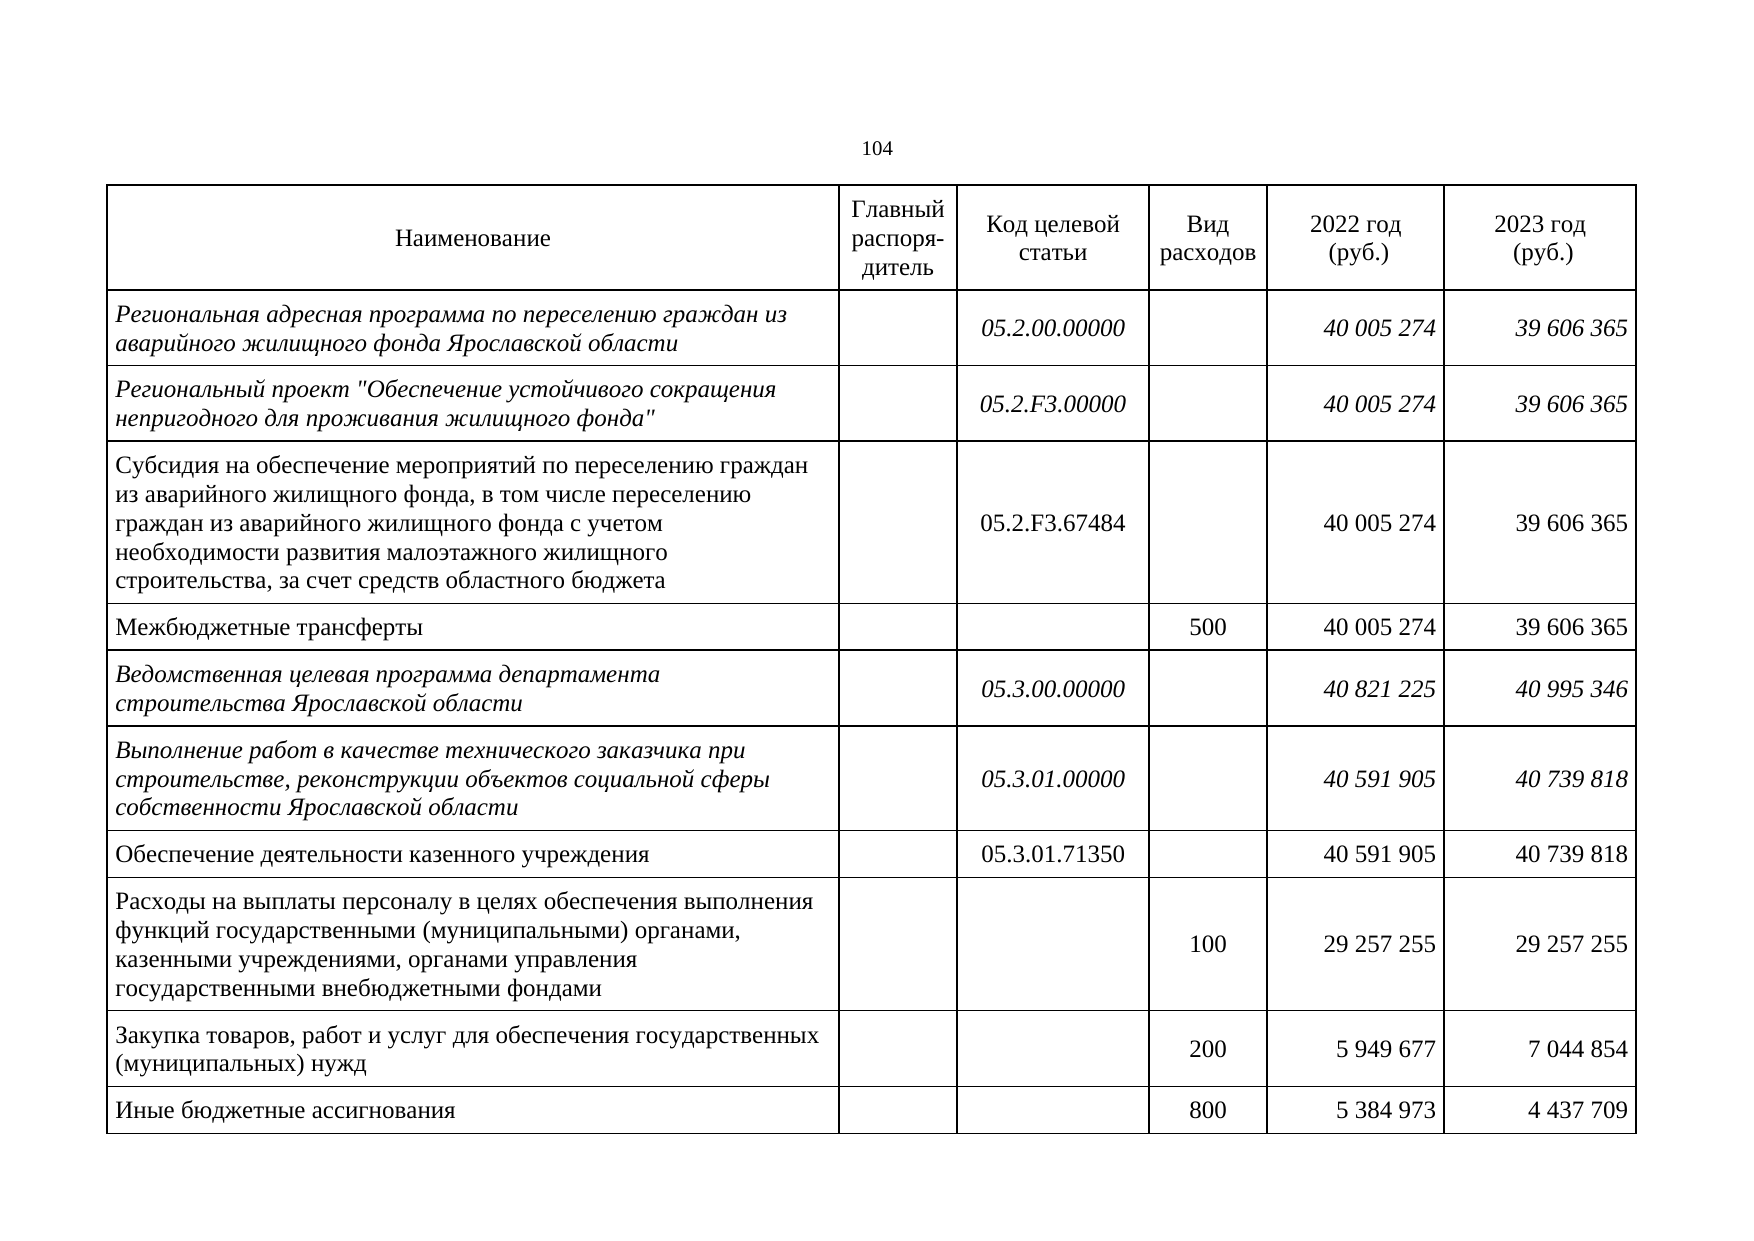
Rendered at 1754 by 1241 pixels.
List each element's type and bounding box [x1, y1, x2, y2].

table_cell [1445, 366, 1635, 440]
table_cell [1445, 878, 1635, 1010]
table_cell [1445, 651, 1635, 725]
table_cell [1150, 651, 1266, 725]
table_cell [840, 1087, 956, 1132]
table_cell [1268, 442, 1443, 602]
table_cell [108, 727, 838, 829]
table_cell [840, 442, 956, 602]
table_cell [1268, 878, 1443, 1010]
table_header [1150, 186, 1266, 289]
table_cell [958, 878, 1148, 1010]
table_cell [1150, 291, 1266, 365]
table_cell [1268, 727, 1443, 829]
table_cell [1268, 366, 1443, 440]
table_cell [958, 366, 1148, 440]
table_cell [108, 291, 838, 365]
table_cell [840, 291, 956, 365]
table_header [840, 186, 956, 289]
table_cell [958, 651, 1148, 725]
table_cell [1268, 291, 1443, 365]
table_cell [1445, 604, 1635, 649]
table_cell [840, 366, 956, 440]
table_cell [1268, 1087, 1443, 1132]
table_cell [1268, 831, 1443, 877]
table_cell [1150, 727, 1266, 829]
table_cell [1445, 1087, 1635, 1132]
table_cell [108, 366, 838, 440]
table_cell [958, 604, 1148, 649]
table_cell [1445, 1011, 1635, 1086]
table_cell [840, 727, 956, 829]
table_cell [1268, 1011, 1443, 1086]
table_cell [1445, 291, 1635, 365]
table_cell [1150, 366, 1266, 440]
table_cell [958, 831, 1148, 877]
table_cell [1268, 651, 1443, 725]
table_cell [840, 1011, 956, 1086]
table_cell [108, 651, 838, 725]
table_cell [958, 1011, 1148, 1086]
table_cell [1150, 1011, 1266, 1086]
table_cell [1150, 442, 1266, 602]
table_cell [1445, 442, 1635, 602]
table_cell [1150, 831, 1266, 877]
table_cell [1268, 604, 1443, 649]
table_header [958, 186, 1148, 289]
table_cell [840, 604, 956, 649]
table_header [1445, 186, 1635, 289]
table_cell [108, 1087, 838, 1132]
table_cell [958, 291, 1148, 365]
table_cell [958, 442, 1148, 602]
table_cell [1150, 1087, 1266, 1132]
table_header [1268, 186, 1443, 289]
table_header [108, 186, 838, 289]
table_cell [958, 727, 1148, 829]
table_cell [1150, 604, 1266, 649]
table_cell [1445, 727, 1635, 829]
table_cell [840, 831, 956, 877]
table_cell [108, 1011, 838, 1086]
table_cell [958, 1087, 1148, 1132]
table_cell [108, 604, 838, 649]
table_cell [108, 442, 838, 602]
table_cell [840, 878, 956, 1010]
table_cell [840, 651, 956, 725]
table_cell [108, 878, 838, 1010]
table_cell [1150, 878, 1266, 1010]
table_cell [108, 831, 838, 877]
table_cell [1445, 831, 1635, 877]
